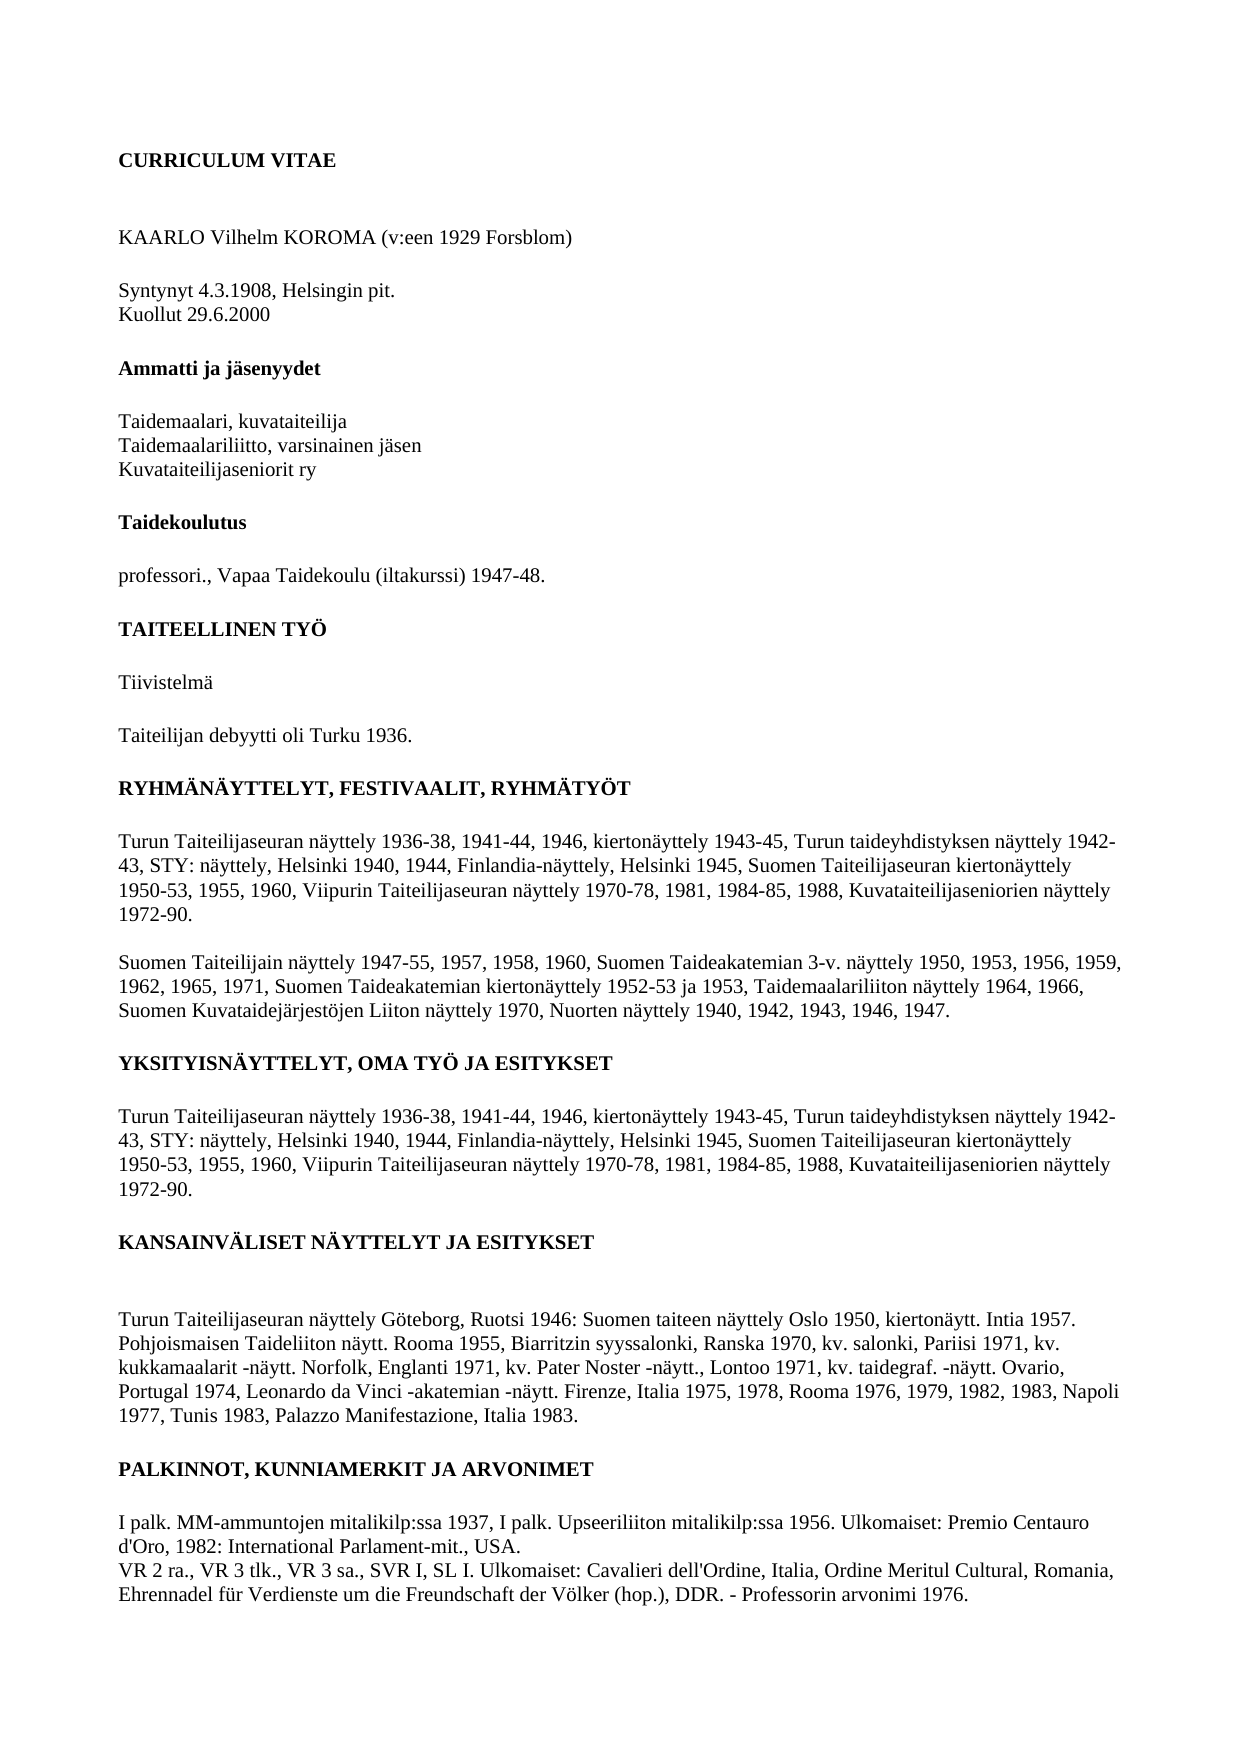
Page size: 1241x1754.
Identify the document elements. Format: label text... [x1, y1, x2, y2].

text I palk. MM-ammuntojen mitalikilp:ssa 1937, I palk. Upseeriliiton mitalikilp:ssa 1956. Ulkomaiset: Premio Centauro d'Oro, 1982: International Parlament-mit., USA. VR 2 ra., VR 3 tlk., VR 3 sa., SVR I, SL I. Ulkomaiset: Cavalieri dell'Ordine, Italia, Ordine Meritul Cultural, Romania, Ehrennadel für Verdienste um die Freundschaft der Völker (hop.), DDR. - Professorin arvonimi 1976. [118, 1510, 1122, 1606]
text Taidemaalari, kuvataiteilija Taidemaalariliitto, varsinainen jäsen Kuvataiteilijaseniorit ry [118, 409, 1122, 481]
text Turun Taiteilijaseuran näyttely 1936-38, 1941-44, 1946, kiertonäyttely 1943-45, Turun taideyhdistyksen näyttely 1942-43, STY: näyttely, Helsinki 1940, 1944, Finlandia-näyttely, Helsinki 1945, Suomen Taiteilijaseuran kiertonäyttely 1950-53, 1955, 1960, Viipurin Taiteilijaseuran näyttely 1970-78, 1981, 1984-85, 1988, Kuvataiteilijaseniorien näyttely 1972-90. Suomen Taiteilijain näyttely 1947-55, 1957, 1958, 1960, Suomen Taideakatemian 3-v. näyttely 1950, 1953, 1956, 1959, 1962, 1965, 1971, Suomen Taideakatemian kiertonäyttely 1952-53 ja 1953, Taidemaalariliiton näyttely 1964, 1966, Suomen Kuvataidejärjestöjen Liiton näyttely 1970, Nuorten näyttely 1940, 1942, 1943, 1946, 1947. [118, 829, 1122, 1022]
text Turun Taiteilijaseuran näyttely 1936-38, 1941-44, 1946, kiertonäyttely 1943-45, Turun taideyhdistyksen näyttely 1942-43, STY: näyttely, Helsinki 1940, 1944, Finlandia-näyttely, Helsinki 1945, Suomen Taiteilijaseuran kiertonäyttely 1950-53, 1955, 1960, Viipurin Taiteilijaseuran näyttely 1970-78, 1981, 1984-85, 1988, Kuvataiteilijaseniorien näyttely 1972-90. [118, 1104, 1122, 1201]
text RYHMÄNÄYTTELYT, FESTIVAALIT, RYHMÄTYÖT [118, 776, 1122, 800]
text Turun Taiteilijaseuran näyttely Göteborg, Ruotsi 1946: Suomen taiteen näyttely Oslo 1950, kiertonäytt. Intia 1957. Pohjoismaisen Taideliiton näytt. Rooma 1955, Biarritzin syyssalonki, Ranska 1970, kv. salonki, Pariisi 1971, kv. kukkamaalarit -näytt. Norfolk, Englanti 1971, kv. Pater Noster -näytt., Lontoo 1971, kv. taidegraf. -näytt. Ovario, Portugal 1974, Leonardo da Vinci -akatemian -näytt. Firenze, Italia 1975, 1978, Rooma 1976, 1979, 1982, 1983, Napoli 1977, Tunis 1983, Palazzo Manifestazione, Italia 1983. [118, 1283, 1122, 1427]
text KAARLO Vilhelm KOROMA (v:een 1929 Forsblom) [118, 201, 1122, 249]
text CURRICULUM VITAE [118, 148, 1122, 172]
text KANSAINVÄLISET NÄYTTELYT JA ESITYKSET [118, 1230, 1122, 1254]
text TAITEELLINEN TYÖ [118, 616, 1122, 641]
text Tiivistelmä [118, 670, 1122, 694]
text Ammatti ja jäsenyydet [118, 355, 1122, 379]
text YKSITYISNÄYTTELYT, OMA TYÖ JA ESITYKSET [118, 1051, 1122, 1075]
text Syntynyt 4.3.1908, Helsingin pit. Kuollut 29.6.2000 [118, 278, 1122, 326]
text Taiteilijan debyytti oli Turku 1936. [118, 723, 1122, 747]
text PALKINNOT, KUNNIAMERKIT JA ARVONIMET [118, 1456, 1122, 1481]
text professori., Vapaa Taidekoulu (iltakurssi) 1947-48. [118, 563, 1122, 587]
text Taidekoulutus [118, 510, 1122, 534]
